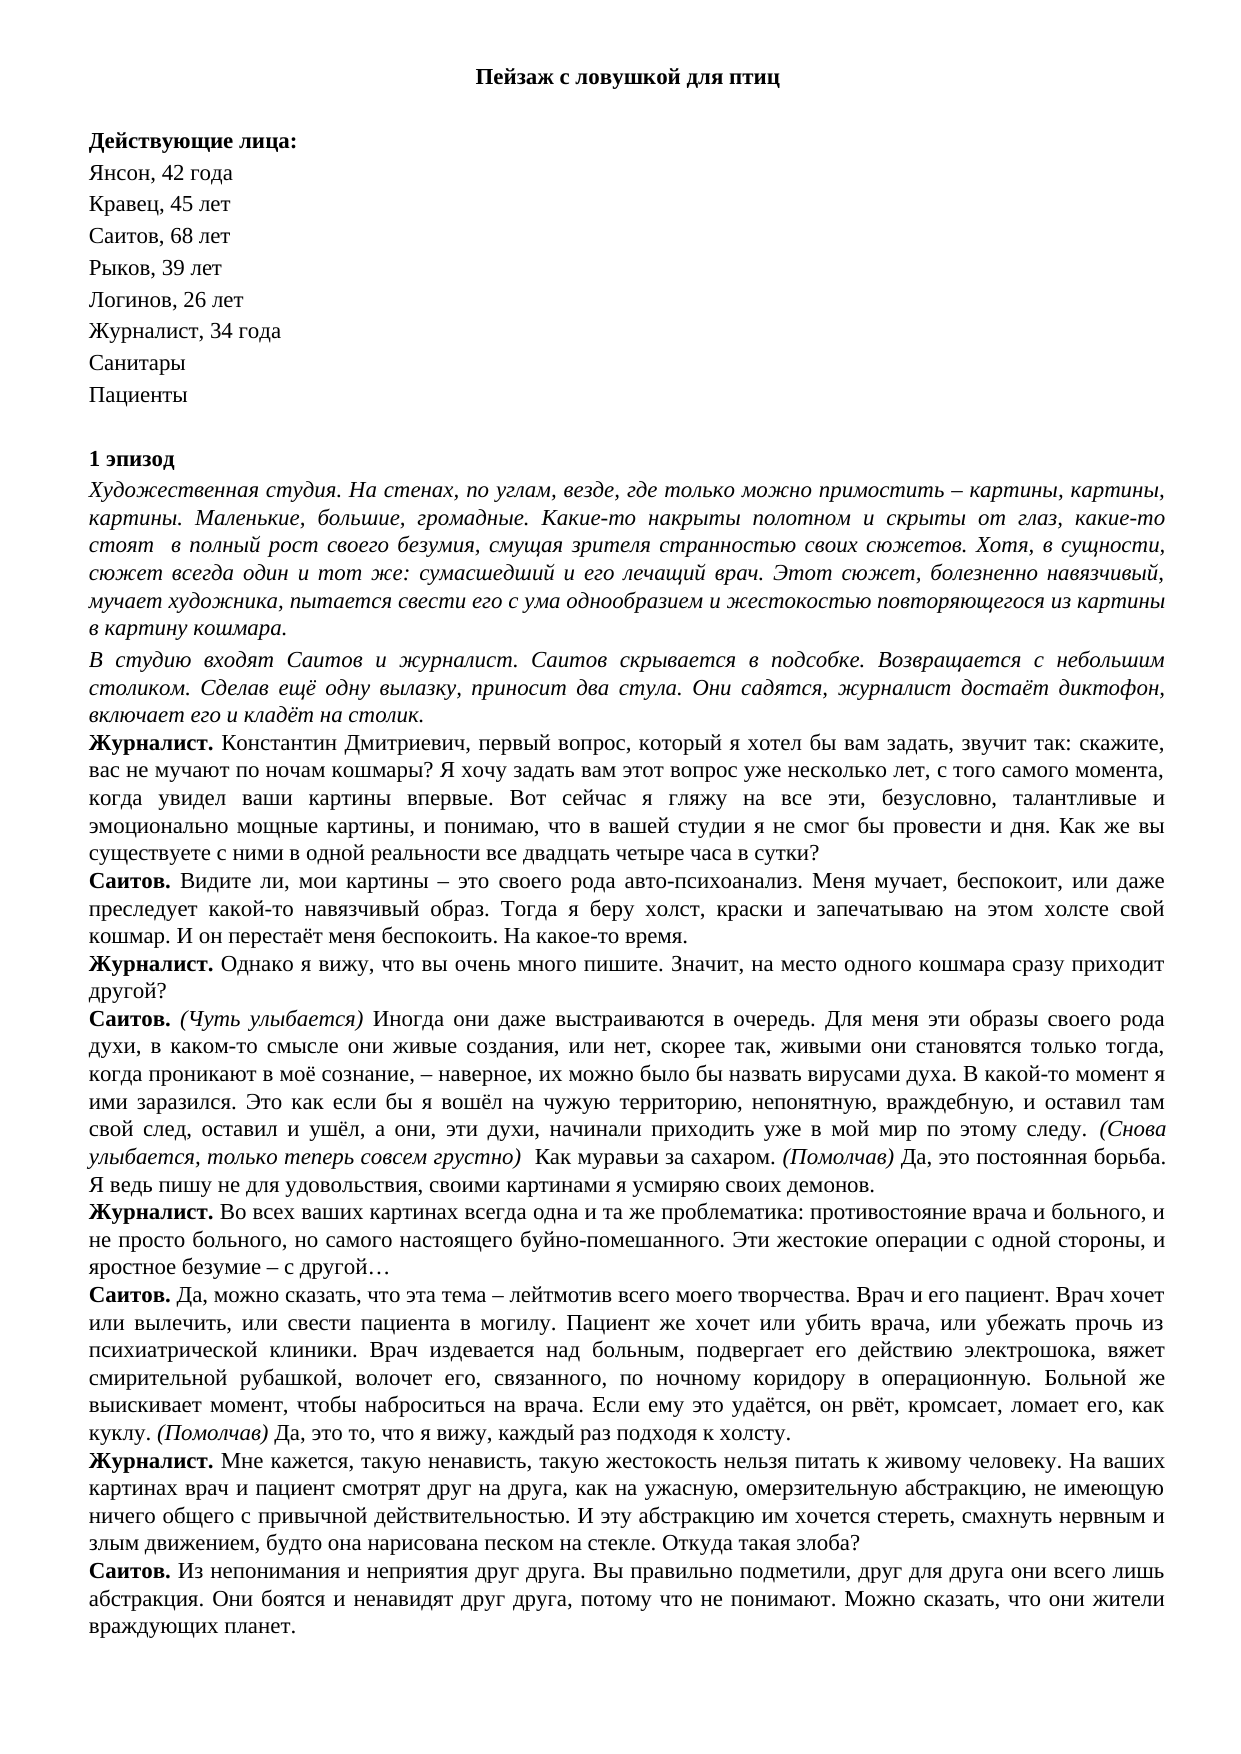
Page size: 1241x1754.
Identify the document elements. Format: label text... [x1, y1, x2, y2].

text Санитары [89, 349, 1167, 376]
text Журналист. Во всех ваших картинах всегда одна и та же проблематика: противостояние врача и больного, и не просто больного, но самого настоящего буйно-помешанного. Эти жестокие операции с одной стороны, и яростное безумие – с другой… [89, 1198, 1167, 1280]
text Саитов. Видите ли, мои картины – это своего рода авто-психоанализ. Меня мучает, беспокоит, или даже преследует какой-то навязчивый образ. Тогда я беру холст, краски и запечатываю на этом холсте свой кошмар. И он перестаёт меня беспокоить. На какое-то время. [89, 867, 1167, 948]
text Журналист. Однако я вижу, что вы очень много пишите. Значит, на место одного кошмара сразу приходит другой? [89, 950, 1167, 1004]
text Саитов, 68 лет [89, 222, 1167, 248]
text В студию входят Саитов и журналист. Саитов скрывается в подсобке. Возвращается с небольшим столиком. Сделав ещё одну вылазку, приносит два стула. Они садятся, журналист достаёт диктофон, включает его и кладёт на столик. [89, 646, 1167, 728]
text Журналист. Мне кажется, такую ненависть, такую жестокость нельзя питать к живому человеку. На ваших картинах врач и пациент смотрят друг на друга, как на ужасную, омерзительную абстракцию, не имеющую ничего общего с привычной действительностью. И эту абстракцию им хочется стереть, смахнуть нервным и злым движением, будто она нарисована песком на стекле. Откуда такая злоба? [89, 1447, 1167, 1556]
text Рыков, 39 лет [89, 254, 1167, 280]
text Янсон, 42 года [89, 159, 1167, 185]
text Саитов. Да, можно сказать, что эта тема – лейтмотив всего моего творчества. Врач и его пациент. Врач хочет или вылечить, или свести пациента в могилу. Пациент же хочет или убить врача, или убежать прочь из психиатрической клиники. Врач издевается над больным, подвергает его действию электрошока, вяжет смирительной рубашкой, волочет его, связанного, по ночному коридору в операционную. Больной же выискивает момент, чтобы наброситься на врача. Если ему это удаётся, он рвёт, кромсает, ломает его, как куклу. (Помолчав) Да, это то, что я вижу, каждый раз подходя к холсту. [89, 1281, 1167, 1445]
text Логинов, 26 лет [89, 286, 1167, 312]
text Журналист. Константин Дмитриевич, первый вопрос, который я хотел бы вам задать, звучит так: скажите, вас не мучают по ночам кошмары? Я хочу задать вам этот вопрос уже несколько лет, с того самого момента, когда увидел ваши картины впервые. Вот сейчас я гляжу на все эти, безусловно, талантливые и эмоционально мощные картины, и понимаю, что в вашей студии я не смог бы провести и дня. Как же вы существуете с ними в одной реальности все двадцать четыре часа в сутки? [89, 729, 1167, 866]
text Кравец, 45 лет [89, 190, 1167, 217]
text Саитов. (Чуть улыбается) Иногда они даже выстраиваются в очередь. Для меня эти образы своего рода духи, в каком-то смысле они живые создания, или нет, скорее так, живыми они становятся только тогда, когда проникают в моё сознание, – наверное, их можно было бы назвать вирусами духа. В какой-то момент я ими заразился. Это как если бы я вошёл на чужую территорию, непонятную, враждебную, и оставил там свой след, оставил и ушёл, а они, эти духи, начинали приходить уже в мой мир по этому следу. (Снова улыбается, только теперь совсем грустно) Как муравьи за сахаром. (Помолчав) Да, это постоянная борьба. Я ведь пишу не для удовольствия, своими картинами я усмиряю своих демонов. [89, 1005, 1167, 1197]
text Саитов. Из непонимания и неприятия друг друга. Вы правильно подметили, друг для друга они всего лишь абстракция. Они боятся и ненавидят друг друга, потому что не понимают. Можно сказать, что они жители враждующих планет. [89, 1557, 1167, 1639]
text Журналист, 34 года [89, 317, 1167, 344]
text Пациенты [89, 381, 1167, 407]
text Действующие лица: [89, 127, 1167, 153]
text 1 эпизод [89, 444, 1167, 471]
text Пейзаж с ловушкой для птиц [89, 63, 1167, 90]
text Художественная студия. На стенах, по углам, везде, где только можно примостить – картины, картины, картины. Маленькие, большие, громадные. Какие-то накрыты полотном и скрыты от глаз, какие-то стоят в полный рост своего безумия, смущая зрителя странностью своих сюжетов. Хотя, в сущности, сюжет всегда один и тот же: сумасшедший и его лечащий врач. Этот сюжет, болезненно навязчивый, мучает художника, пытается свести его с ума однообразием и жестокостью повторяющегося из картины в картину кошмара. [89, 476, 1167, 641]
